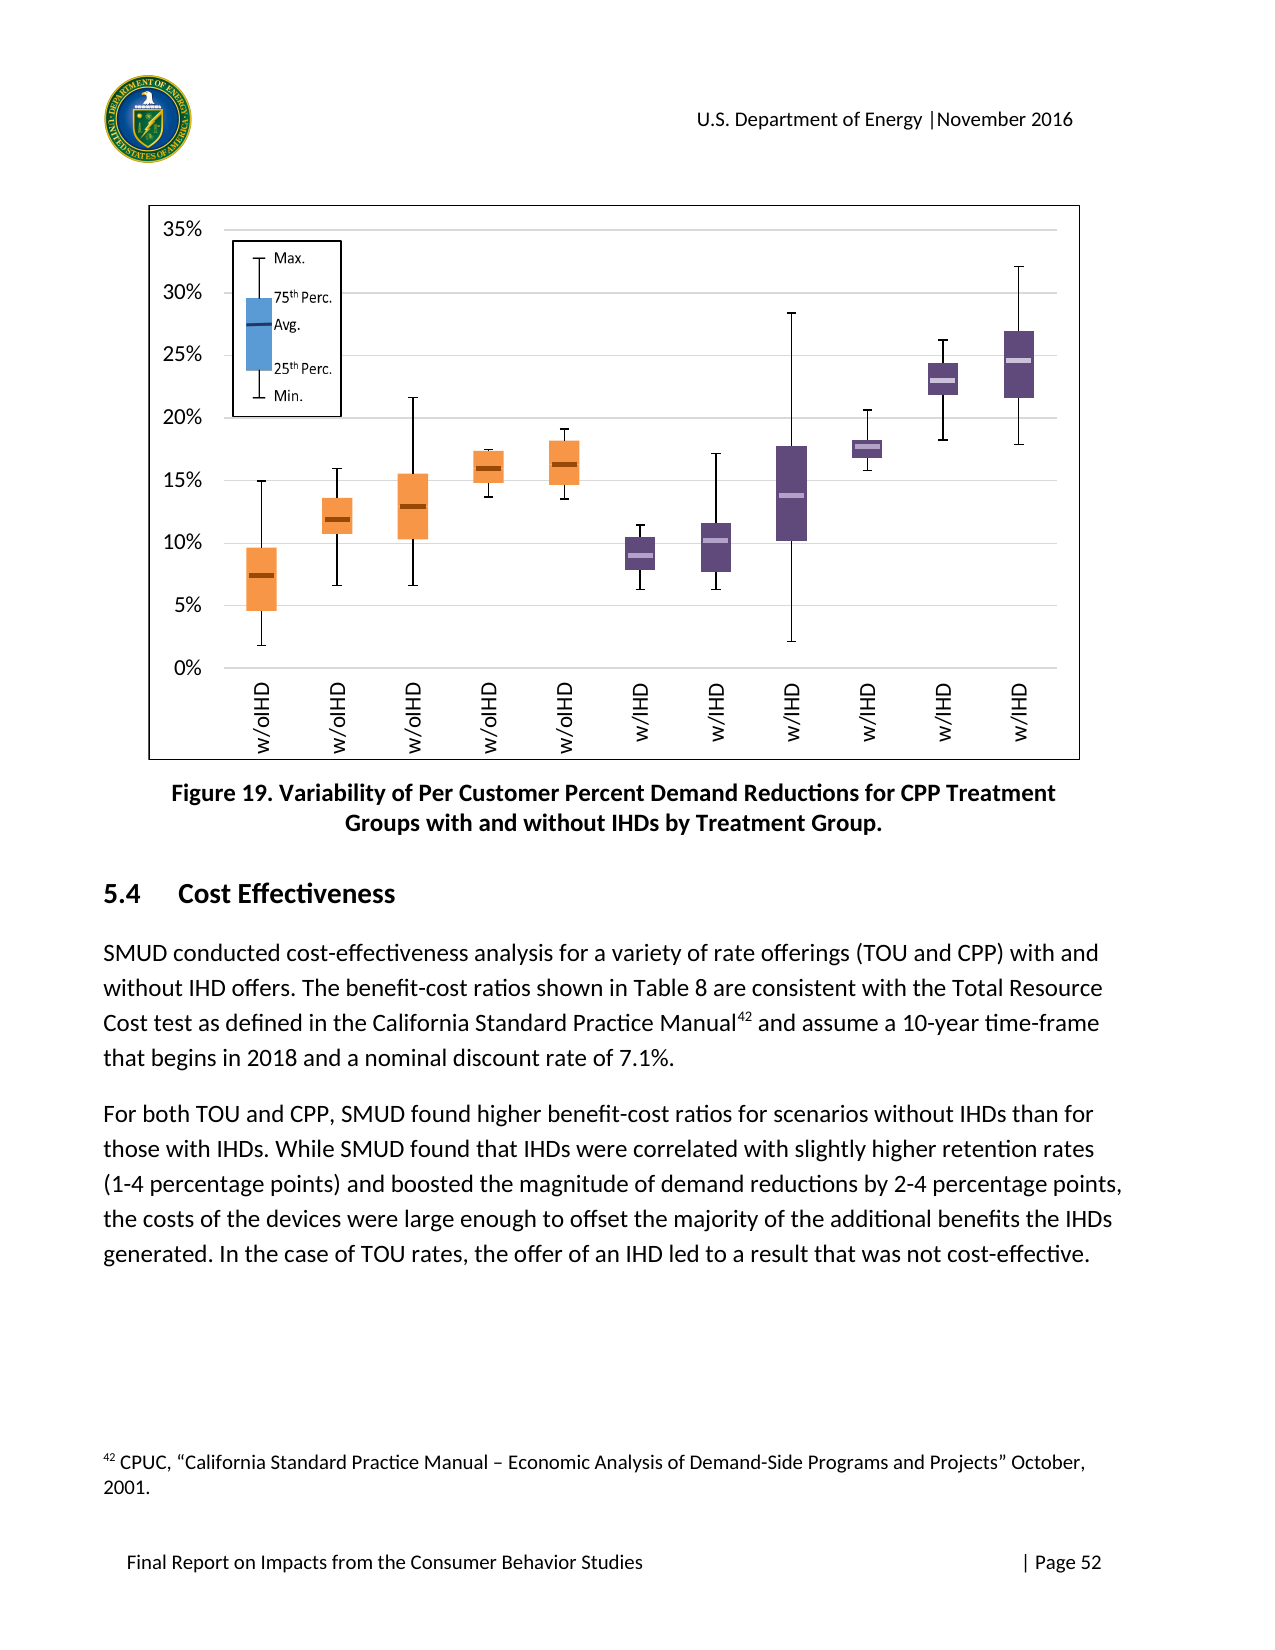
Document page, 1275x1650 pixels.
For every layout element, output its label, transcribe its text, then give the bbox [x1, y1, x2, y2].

text SMUD conducted cost-effectiveness analysis for a variety of rate offerings (TOU and CPP) with and without IHD offers. The benefit-cost ratios shown in Table 8 are consistent with the Total Resource Cost test as defined in the California Standard Practice Manual and assume a 10-year time-frame that begins in 2018 and a nominal discount rate of 7.1%. [103, 937, 1125, 1073]
subtitle 5.4 Cost Effectiveness [103, 876, 1125, 911]
title Figure 19. Variability of Per Customer Percent Demand Reductions for CPP Treatment Groups with and without IHDs by Treatment Group. [103, 777, 1125, 838]
picture [103, 75, 193, 165]
text For both TOU and CPP, SMUD found higher benefit-cost ratios for scenarios without IHDs than for those with IHDs. While SMUD found that IHDs were correlated with slightly higher retention rates (1-4 percentage points) and boosted the magnitude of demand reductions by 2-4 percentage points, the costs of the devices were large enough to offset the majority of the additional benefits the IHDs generated. In the case of TOU rates, the offer of an IHD led to a result that was not cost-effective. [103, 1098, 1125, 1269]
